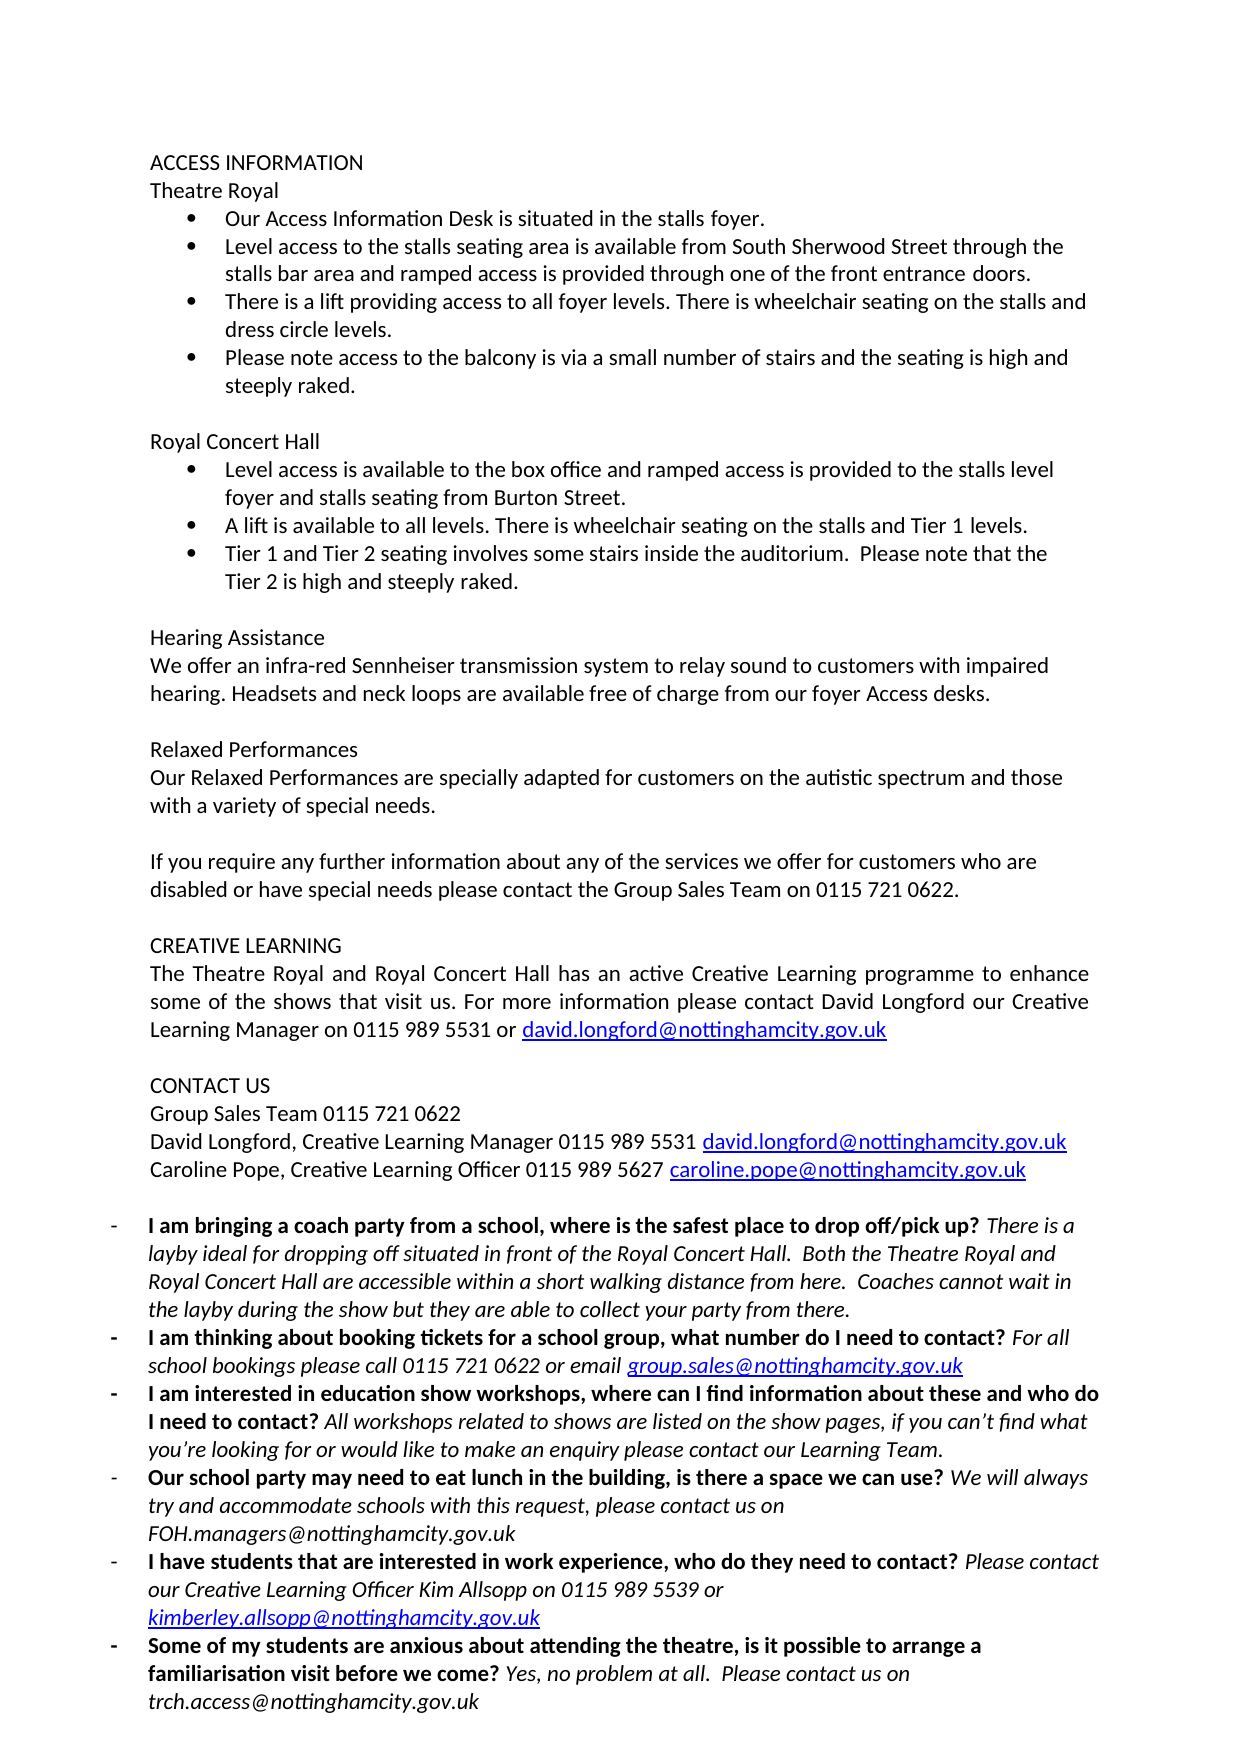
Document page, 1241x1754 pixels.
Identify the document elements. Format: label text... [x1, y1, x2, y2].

text Theatre Royal [150, 176, 1103, 204]
list Please note access to the balcony is via a small number of stairs and the seating is high and steeply raked. [187, 343, 1090, 399]
text Relaxed Performances [150, 736, 1103, 763]
list A lift is available to all levels. There is wheelchair seating on the stalls and Tier 1 levels. [187, 511, 1103, 539]
text Group Sales Team 0115 721 0622 [150, 1099, 1103, 1127]
list Our school party may need to eat lunch in the building, is there a space we can use? We will always try and accommodate schools with this request, please contact us on FOH.managers@nottinghamcity.gov.uk [110, 1463, 1103, 1547]
list I am interested in education show workshops, where can I find information about these and who do I need to contact? All workshops related to shows are listed on the show pages, if you can’t find what you’re looking for or would like to make an enquiry please contact our Learning Team. [110, 1379, 1103, 1463]
text ACCESS INFORMATION [150, 148, 1103, 176]
list Level access to the stalls seating area is available from South Sherwood Street through the stalls bar area and ramped access is provided through one of the front entrance doors. [187, 232, 1090, 287]
list There is a lift providing access to all foyer levels. There is wheelchair seating on the stalls and dress circle levels. [187, 287, 1091, 343]
text David Longford, Creative Learning Manager 0115 989 5531 david.longford@nottinghamcity.gov.uk [150, 1127, 1103, 1155]
text We offer an infra-red Sennheiser transmission system to relay sound to customers with impaired hearing. Headsets and neck loops are available free of charge from our foyer Access desks. [150, 651, 1103, 707]
list Tier 1 and Tier 2 seating involves some stairs inside the auditorium. Please note that the Tier 2 is high and steeply raked. [187, 539, 1091, 596]
list I am bringing a coach party from a school, where is the safest place to drop off/pick up? There is a layby ideal for dropping off situated in front of the Royal Concert Hall. Both the Theatre Royal and Royal Concert Hall are accessible within a short walking distance from here. Coaches cannot wait in the layby during the show but they are able to collect your party from there. [110, 1211, 1103, 1323]
text CONTACT US [150, 1071, 1103, 1099]
text Royal Concert Hall [150, 427, 1103, 455]
text If you require any further information about any of the services we offer for customers who are disabled or have special needs please contact the Group Sales Team on 0115 721 0622. [150, 848, 1103, 903]
text CREATIVE LEARNING [150, 931, 1103, 959]
list Level access is available to the box office and ramped access is provided to the stalls level foyer and stalls seating from Burton Street. [187, 455, 1091, 511]
list I am thinking about booking tickets for a school group, what number do I need to contact? For all school bookings please call 0115 721 0622 or email group.sales@nottinghamcity.gov.uk [110, 1323, 1103, 1379]
list Some of my students are anxious about attending the theatre, is it possible to arrange a familiarisation visit before we come? Yes, no problem at all. Please contact us on trch.access@nottinghamcity.gov.uk [110, 1631, 1103, 1715]
text Caroline Pope, Creative Learning Officer 0115 989 5627 caroline.pope@nottinghamcity.gov.uk [150, 1155, 1103, 1183]
text The Theatre Royal and Royal Concert Hall has an active Creative Learning programme to enhance some of the shows that visit us. For more information please contact David Longford our Creative Learning Manager on 0115 989 5531 or david.longford@nottinghamcity.gov.uk [150, 959, 1091, 1043]
text Our Relaxed Performances are specially adapted for customers on the autistic spectrum and those with a variety of special needs. [150, 763, 1103, 819]
list I have students that are interested in work experience, who do they need to contact? Please contact our Creative Learning Officer Kim Allsopp on 0115 989 5539 or kimberley.allsopp@nottinghamcity.gov.uk [110, 1547, 1103, 1631]
text Hearing Assistance [150, 623, 1103, 651]
list Our Access Information Desk is situated in the stalls foyer. [187, 204, 1103, 232]
